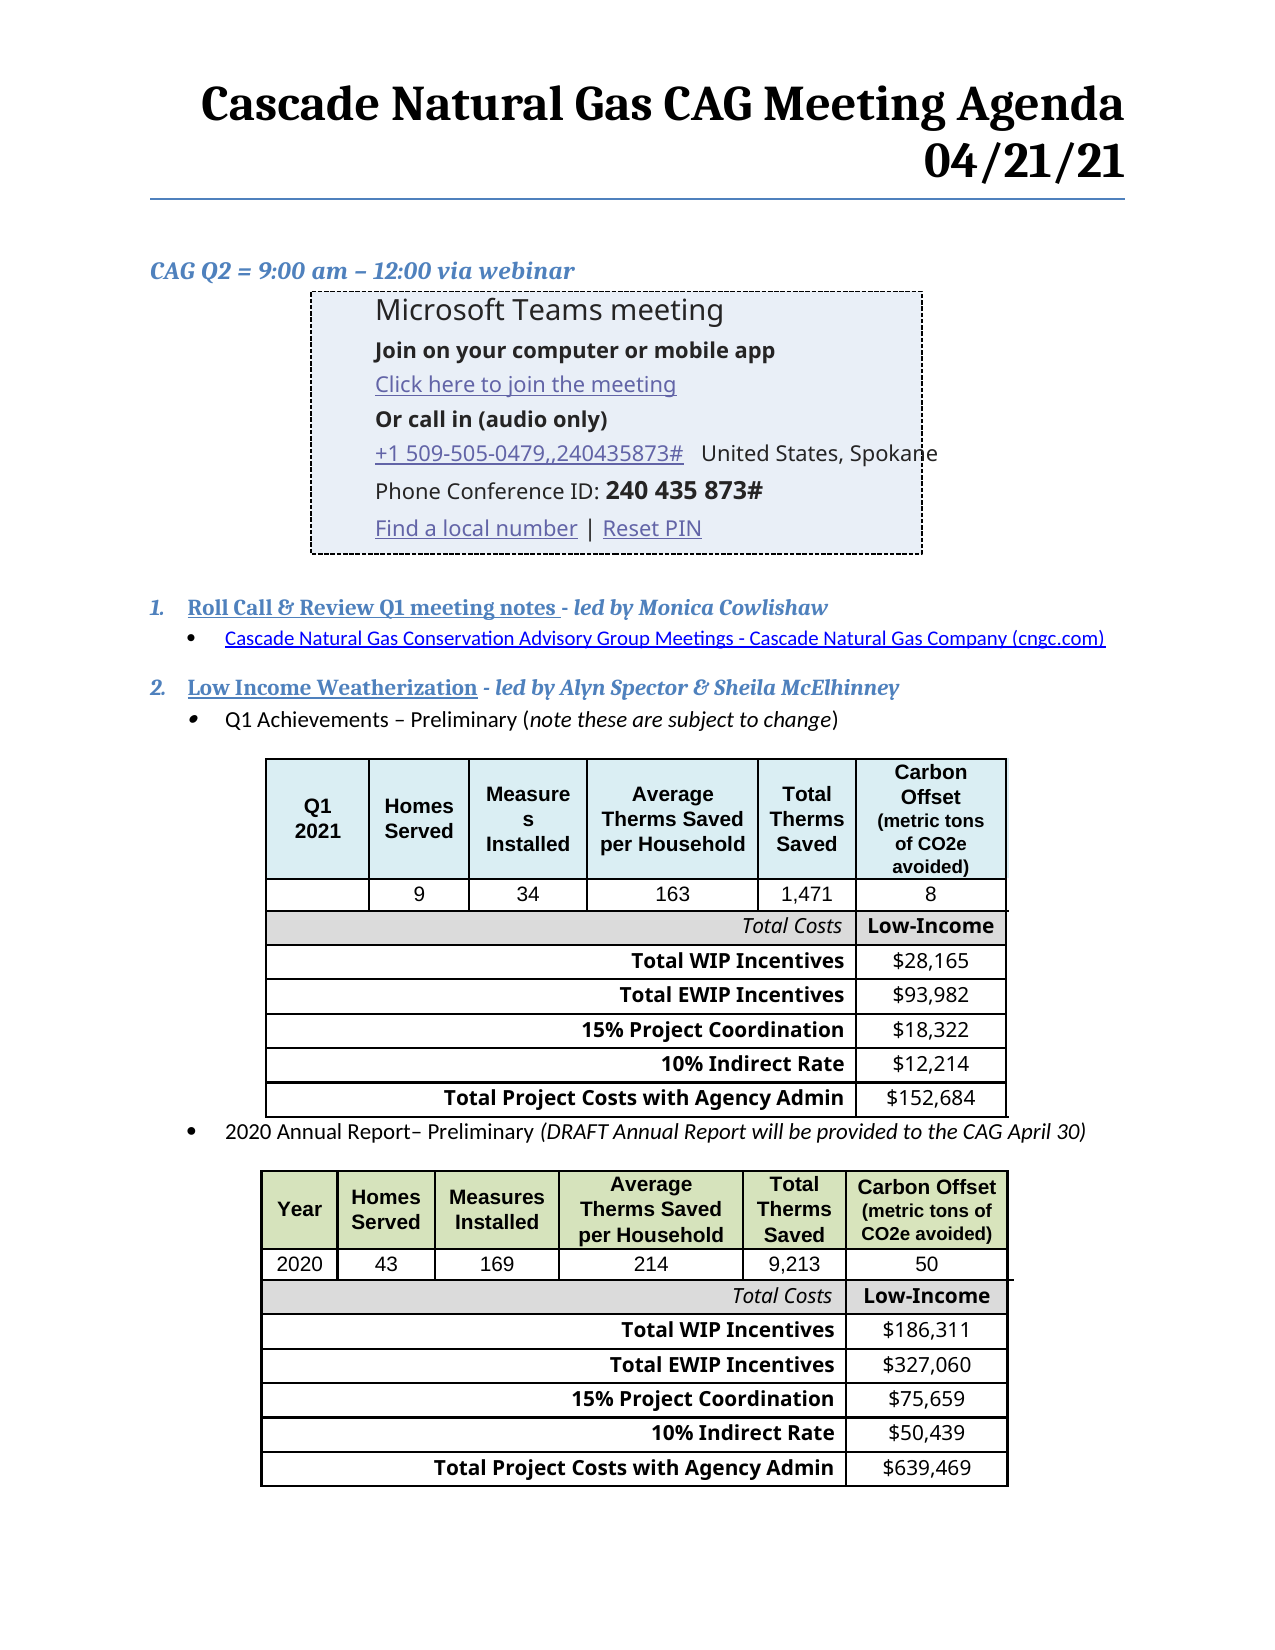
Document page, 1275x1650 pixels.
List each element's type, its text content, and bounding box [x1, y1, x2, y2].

table_cell $639,469 [847, 1453, 1006, 1485]
table_cell 50 [847, 1250, 1006, 1279]
table_cell 34 [470, 880, 586, 909]
table_cell [1009, 1281, 1013, 1313]
table_cell [1009, 1416, 1013, 1451]
table_cell Total EWIP Incentives [267, 980, 855, 1013]
table_cell 2020 [263, 1250, 336, 1279]
table_cell Total WIP Incentives [263, 1315, 845, 1348]
table_cell $93,982 [857, 980, 1005, 1013]
list Cascade Natural Gas Conservation Advisory Group Meetings - Cascade Natural Gas Company (cngc.com) [187, 625, 1125, 650]
table_cell [1009, 1451, 1013, 1485]
table_cell [267, 880, 368, 909]
table_cell 8 [857, 880, 1005, 909]
text Find a local number | Reset PIN [375, 511, 1125, 543]
table_cell Low-Income [857, 912, 1005, 944]
table_header Measures Installed [470, 760, 586, 878]
list 2020 Annual Report– Preliminary (DRAFT Annual Report will be provided to the CAG April 30) [187, 1117, 1125, 1145]
text Microsoft Teams meeting [375, 290, 1125, 329]
table_cell [1009, 1348, 1013, 1382]
table_cell [1009, 1248, 1013, 1279]
table_cell 15% Project Coordination [267, 1015, 855, 1047]
text Join on your computer or mobile app [375, 335, 1125, 365]
table_cell 214 [560, 1250, 742, 1279]
table_cell Low-Income [847, 1281, 1006, 1313]
table_cell $327,060 [847, 1350, 1006, 1382]
table_cell Total Project Costs with Agency Admin [267, 1084, 855, 1116]
table_cell $50,439 [847, 1419, 1006, 1451]
table_cell Total Costs [263, 1281, 845, 1313]
table_header Average Therms Saved per Household [588, 760, 757, 878]
table_cell 163 [588, 880, 757, 909]
subtitle Roll Call & Review Q1 meeting notes - led by Monica Cowlishaw [150, 594, 1125, 621]
table_cell 9,213 [744, 1250, 845, 1279]
subtitle Low Income Weatherization - led by Alyn Spector & Sheila McElhinney [150, 675, 1125, 701]
list Q1 Achievements – Preliminary (note these are subject to change) [187, 705, 1125, 733]
table_header Average Therms Saved per Household [560, 1172, 742, 1248]
table_cell Total WIP Incentives [267, 946, 855, 978]
table_cell 10% Indirect Rate [263, 1419, 845, 1451]
table_header Carbon Offset (metric tons of CO2e avoided) [857, 760, 1005, 878]
table_cell 15% Project Coordination [263, 1384, 845, 1416]
table_cell $28,165 [857, 946, 1005, 978]
table_header Measures Installed [436, 1172, 558, 1248]
text Phone Conference ID: 240 435 873# [375, 472, 1125, 506]
table_cell [1009, 1382, 1013, 1416]
table_cell $18,322 [857, 1015, 1005, 1047]
table_header [1009, 1170, 1013, 1248]
text Or call in (audio only) [375, 404, 1125, 433]
table_cell 43 [339, 1250, 434, 1279]
table_header Q1 2021 [267, 760, 368, 878]
table_cell 169 [436, 1250, 558, 1279]
table_header Homes Served [339, 1172, 434, 1248]
table_header Year [263, 1172, 336, 1248]
text Click here to join the meeting [375, 369, 1125, 399]
text +1 509-505-0479,,240435873# United States, Spokane [375, 438, 1125, 468]
table_cell Total Project Costs with Agency Admin [263, 1453, 845, 1485]
table_cell $75,659 [847, 1384, 1006, 1416]
table_header Total Therms Saved [744, 1172, 845, 1248]
table_cell 1,471 [759, 880, 855, 909]
table_cell 10% Indirect Rate [267, 1049, 855, 1081]
table_cell 9 [370, 880, 468, 909]
table_cell $12,214 [857, 1049, 1005, 1081]
table_cell [1009, 1313, 1013, 1348]
subtitle CAG Q2 = 9:00 am – 12:00 via webinar [150, 257, 1125, 285]
table_header Total Therms Saved [759, 760, 855, 878]
table_cell $152,684 [857, 1084, 1005, 1116]
table_cell Total EWIP Incentives [263, 1350, 845, 1382]
table_header Carbon Offset (metric tons of CO2e avoided) [847, 1172, 1006, 1248]
table_header Homes Served [370, 760, 468, 878]
table_cell Total Costs [267, 912, 855, 944]
table_cell $186,311 [847, 1315, 1006, 1348]
